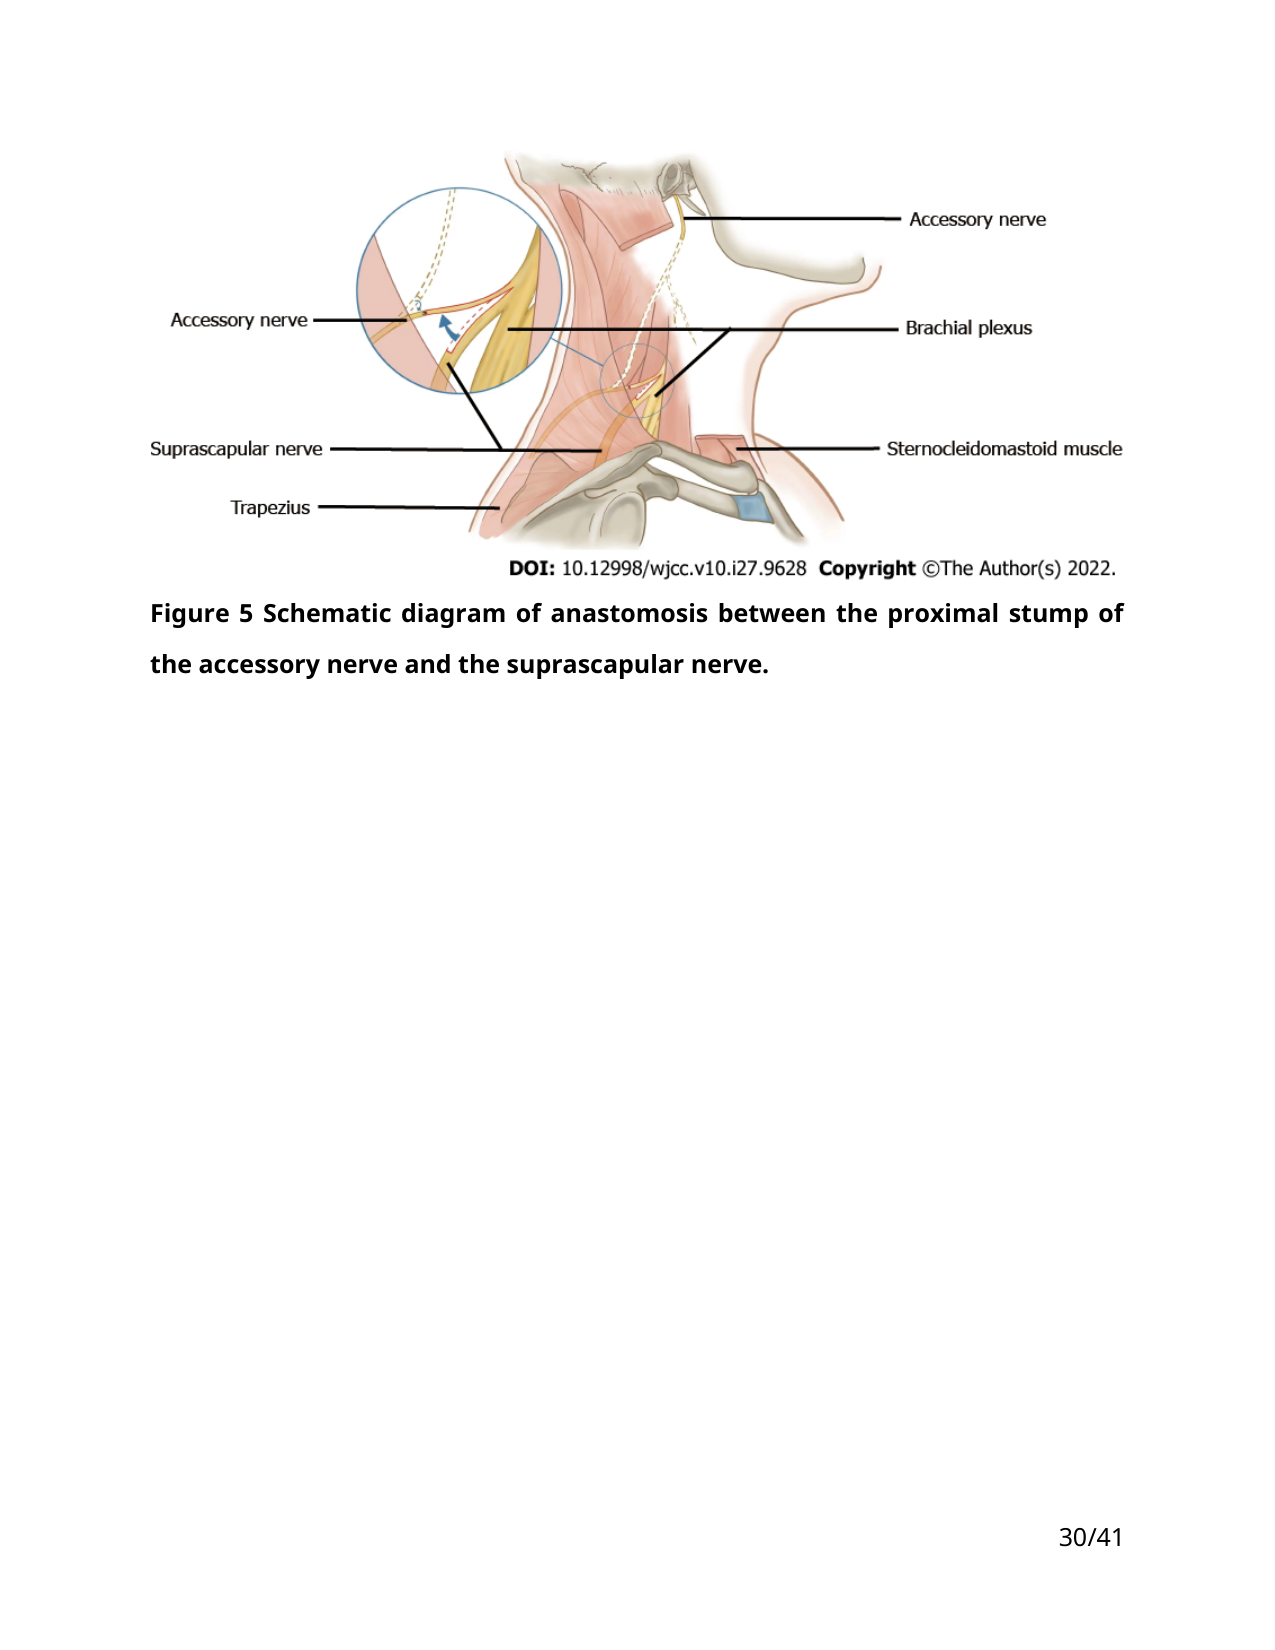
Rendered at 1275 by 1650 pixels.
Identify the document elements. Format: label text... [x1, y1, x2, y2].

picture [150, 150, 1125, 582]
text Figure 5 Schematic diagram of anastomosis between the proximal stump of the accessory nerve and the suprascapular nerve. [150, 596, 1125, 681]
